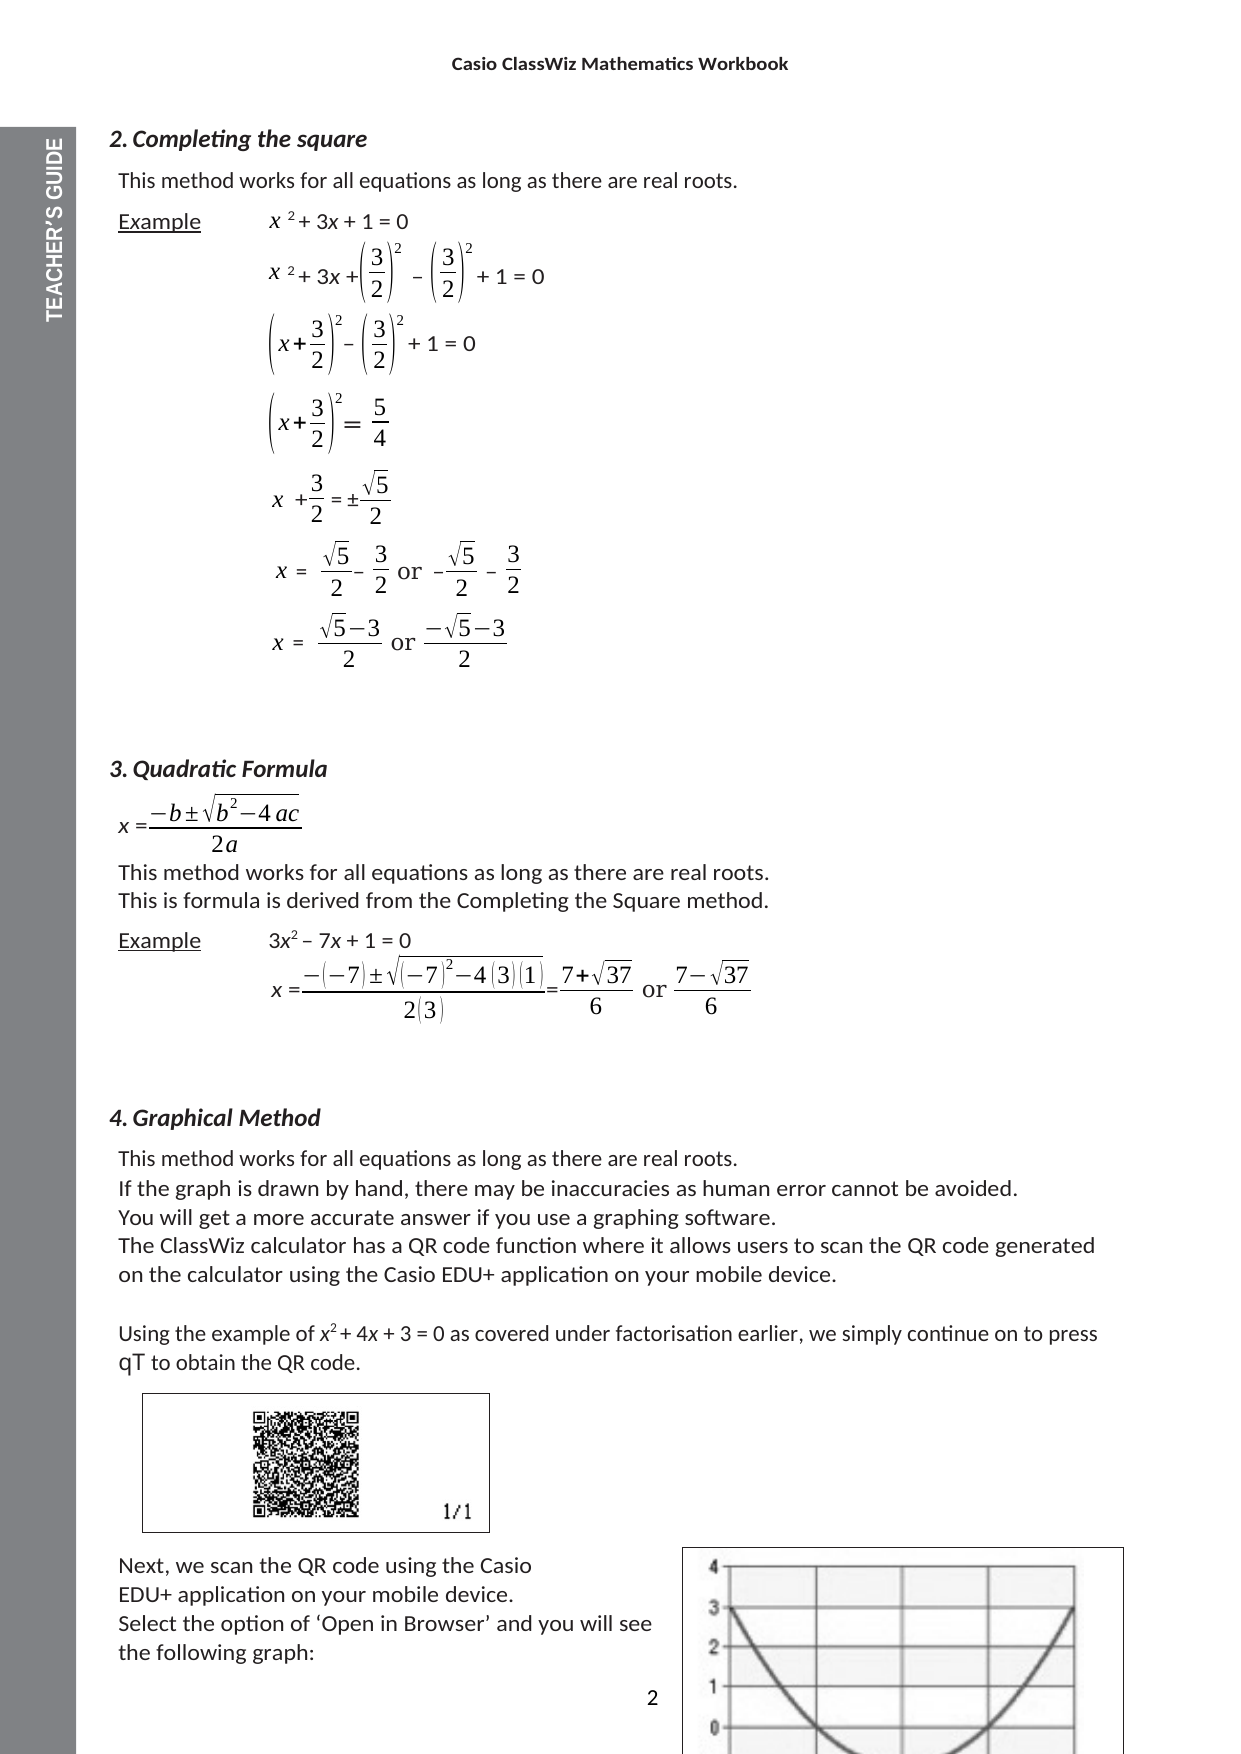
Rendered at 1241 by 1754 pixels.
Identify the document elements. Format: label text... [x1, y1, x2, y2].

text = [268, 390, 1240, 455]
text Using the example of x2 + 4x + 3 = 0 as covered under factorisation earlier, we simply continue on to press [118, 1319, 1240, 1347]
text The ClassWiz calculator has a QR code function where it allows users to scan the QR code generated on the calculator using the Casio EDU+ application on your mobile device. [118, 1232, 1110, 1288]
text This is formula is derived from the Completing the Square method. [118, 886, 1240, 914]
text If the graph is drawn by hand, there may be inaccuracies as human error cannot be avoided. You will get a more accurate answer if you use a graphing software. [118, 1174, 1020, 1231]
text Example 3x2 – 7x + 1 = 0 [118, 926, 1240, 954]
text This method works for all equations as long as there are real roots. [118, 166, 1240, 194]
text – + 1 = 0 [268, 311, 1240, 376]
text 2 + 3x + – + 1 = 0 [257, 235, 1240, 309]
text = or [268, 612, 1240, 673]
text This method works for all equations as long as there are real roots. [118, 858, 1240, 886]
text Casio ClassWiz Mathematics Workbook [64, 52, 1176, 75]
picture [251, 1406, 472, 1521]
text Example 2 + 3x + 1 = 0 [118, 207, 1240, 235]
text x == or [118, 954, 1240, 1024]
subtitle Quadratic Formula [109, 754, 1240, 784]
text x = [118, 793, 1240, 858]
text + = ± [64, 468, 1240, 529]
subtitle Graphical Method [109, 1102, 1240, 1132]
text = – or – – [64, 539, 1240, 602]
picture [683, 1548, 1084, 1754]
subtitle Completing the square [109, 123, 1240, 154]
text This method works for all equations as long as there are real roots. [118, 1144, 1240, 1173]
text qT to obtain the QR code. [118, 1347, 1240, 1376]
text Select the option of ‘Open in Browser’ and you will see the following graph: [118, 1609, 659, 1666]
